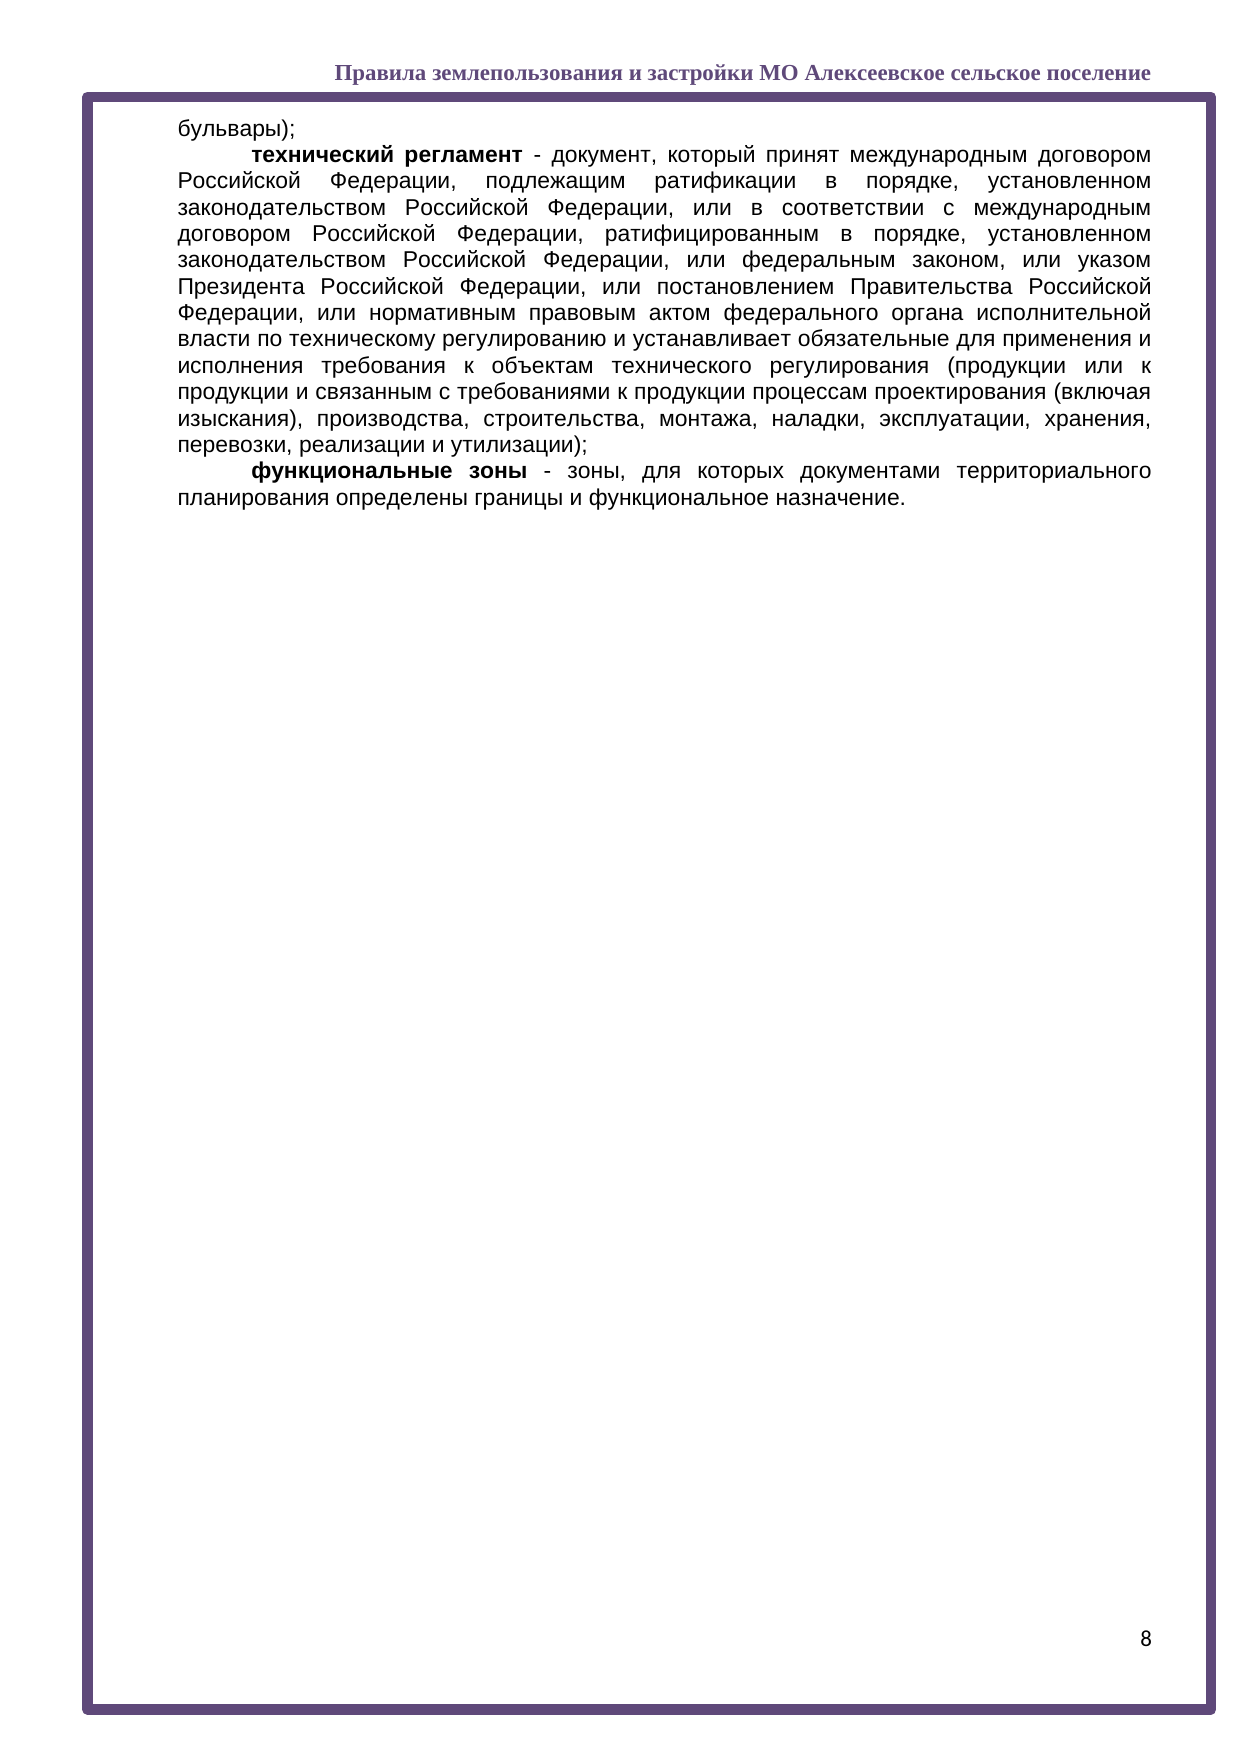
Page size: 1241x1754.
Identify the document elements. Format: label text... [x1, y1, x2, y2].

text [177, 114, 1152, 141]
text функциональные зоны - зоны, для которых документами территориального планирования определены границы и функциональное назначение. [177, 457, 1152, 510]
text технический регламент - документ, который принят международным договором Российской Федерации, подлежащим ратификации в порядке, установленном законодательством Российской Федерации, или в соответствии с международным договором Российской Федерации, ратифицированным в порядке, установленном законодательством Российской Федерации, или федеральным законом, или указом Президента Российской Федерации, или постановлением Правительства Российской Федерации, или нормативным правовым актом федерального органа исполнительной власти по техническому регулированию и устанавливает обязательные для применения и исполнения требования к объектам технического регулирования (продукции или к продукции и связанным с требованиями к продукции процессам проектирования (включая изыскания), производства, строительства, монтажа, наладки, эксплуатации, хранения, перевозки, реализации и утилизации); [177, 141, 1152, 457]
